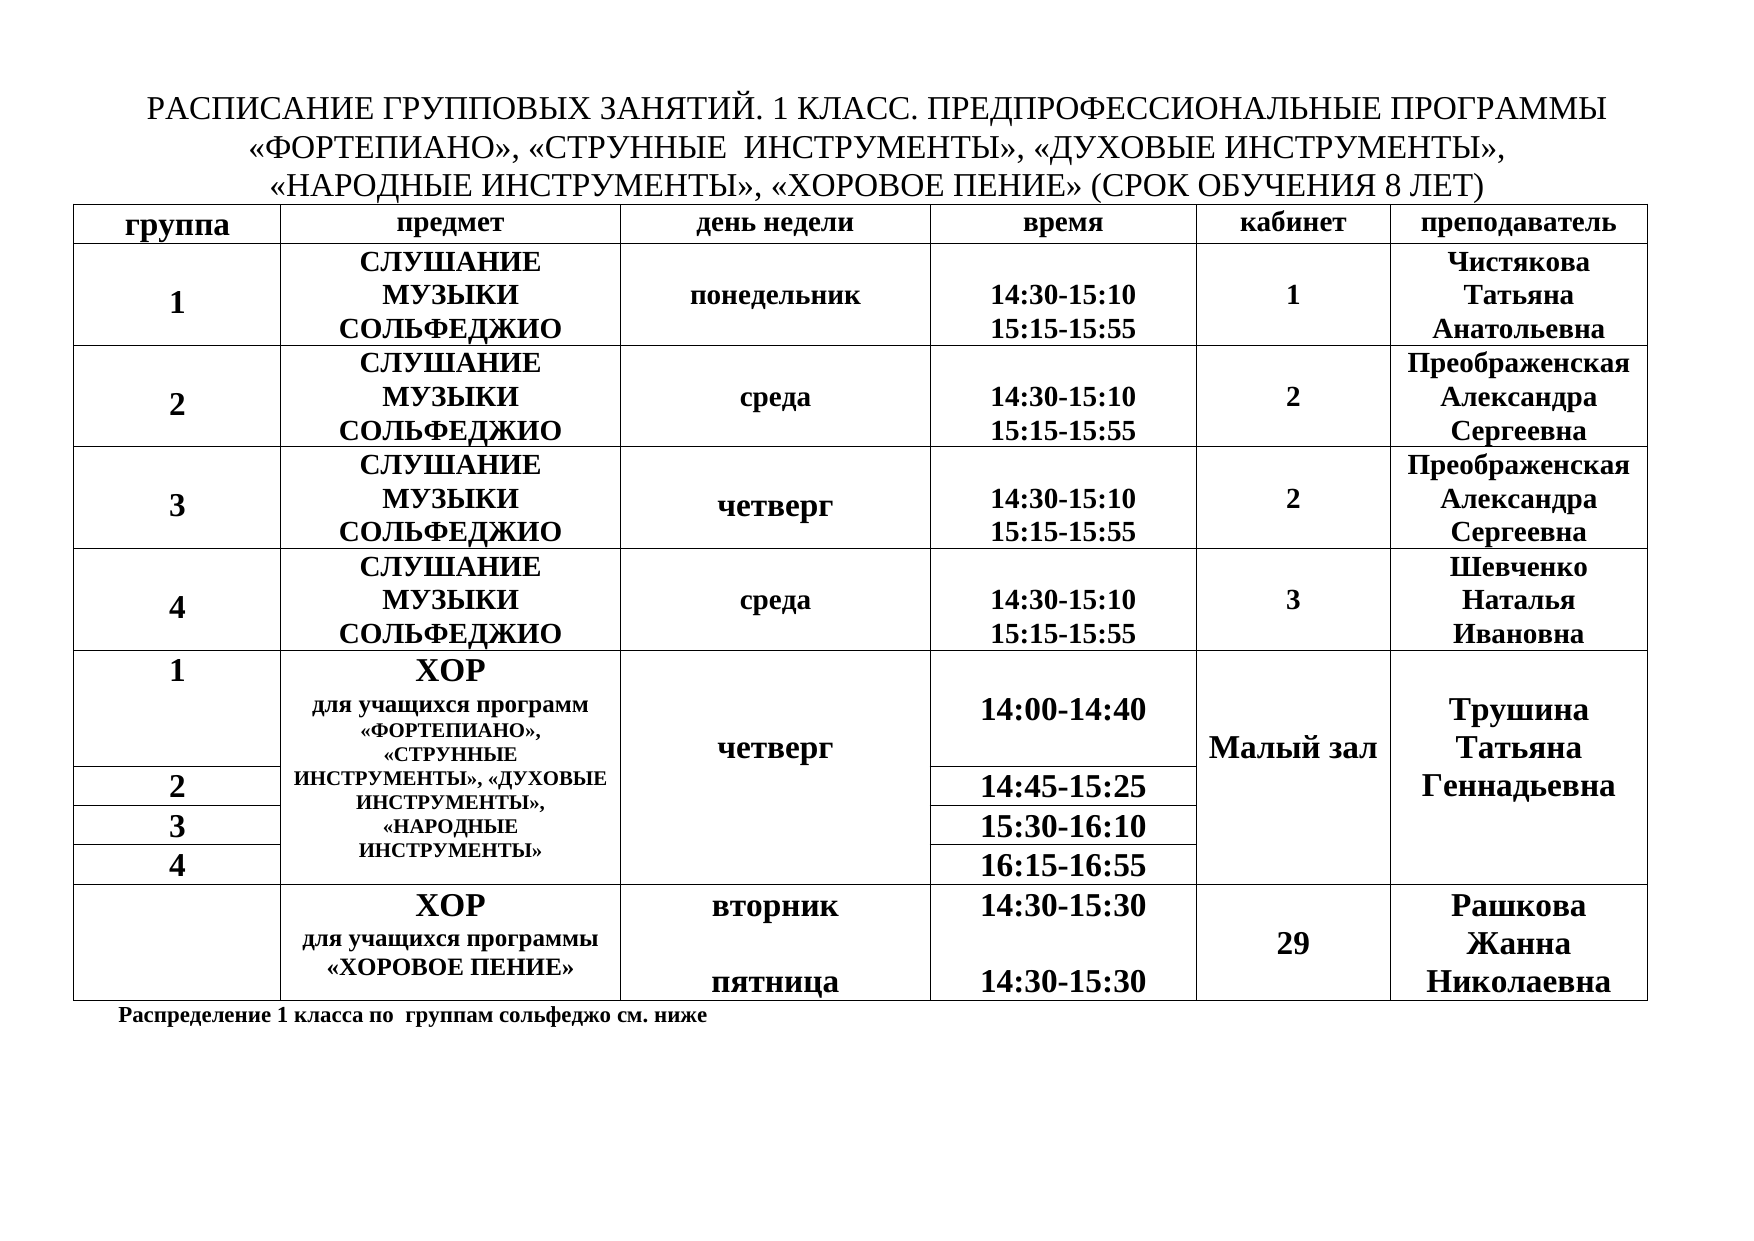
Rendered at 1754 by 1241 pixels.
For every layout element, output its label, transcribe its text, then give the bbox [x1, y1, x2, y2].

table_header предмет [281, 205, 620, 243]
table_cell 14:30-15:10 15:15-15:55 [931, 346, 1196, 446]
text «НАРОДНЫЕ ИНСТРУМЕНТЫ», «ХОРОВОЕ ПЕНИЕ» (СРОК ОБУЧЕНИЯ 8 ЛЕТ) [118, 165, 1636, 203]
table_cell 14:30-15:30 14:30-15:30 [931, 885, 1196, 1000]
table_cell 3 [74, 806, 280, 844]
table_cell 14:45-15:25 [931, 767, 1196, 805]
table_cell 14:30-15:10 15:15-15:55 [931, 549, 1196, 649]
text РАСПИСАНИЕ ГРУППОВЫХ ЗАНЯТИЙ. 1 КЛАСС. ПРЕДПРОФЕССИОНАЛЬНЫЕ ПРОГРАММЫ «ФОРТЕПИАНО», «СТРУННЫЕ ИНСТРУМЕНТЫ», «ДУХОВЫЕ ИНСТРУМЕНТЫ», [118, 88, 1636, 165]
table_cell Шевченко Наталья Ивановна [1391, 549, 1647, 649]
table_cell понедельник [621, 244, 930, 344]
table_cell 15:30-16:10 [931, 806, 1196, 844]
table_cell Чистякова Татьяна Анатольевна [1391, 244, 1647, 344]
table_cell СЛУШАНИЕ МУЗЫКИ СОЛЬФЕДЖИО [281, 244, 620, 344]
table_cell 4 [74, 845, 280, 884]
table_cell 2 [1197, 346, 1390, 446]
table_cell Рашкова Жанна Николаевна [1391, 885, 1647, 1000]
table_header преподаватель [1391, 205, 1647, 243]
table_cell ХОР для учащихся программы «ХОРОВОЕ ПЕНИЕ» [281, 885, 620, 1000]
table_cell СЛУШАНИЕ МУЗЫКИ СОЛЬФЕДЖИО [281, 447, 620, 548]
table_cell 3 [1197, 549, 1390, 649]
table_cell 1 [74, 651, 280, 766]
table_cell 14:30-15:10 15:15-15:55 [931, 244, 1196, 344]
table_cell Трушина Татьяна Геннадьевна [1391, 651, 1647, 884]
table_cell 14:30-15:10 15:15-15:55 [931, 447, 1196, 548]
table_cell среда [621, 346, 930, 446]
text Распределение 1 класса по группам сольфеджо см. ниже [118, 1001, 1636, 1027]
table_cell 4 [74, 549, 280, 649]
table_cell 14:00-14:40 [931, 651, 1196, 766]
table_header кабинет [1197, 205, 1390, 243]
table_header день недели [621, 205, 930, 243]
table_cell СЛУШАНИЕ МУЗЫКИ СОЛЬФЕДЖИО [281, 346, 620, 446]
table_cell вторник пятница [621, 885, 930, 1000]
table_cell ХОР для учащихся программ «ФОРТЕПИАНО», «СТРУННЫЕ ИНСТРУМЕНТЫ», «ДУХОВЫЕ ИНСТРУМЕНТЫ», «НАРОДНЫЕ ИНСТРУМЕНТЫ» [281, 651, 620, 884]
table_cell среда [621, 549, 930, 649]
table_header время [931, 205, 1196, 243]
table_cell 29 [1197, 885, 1390, 1000]
table_cell 2 [74, 346, 280, 446]
table_cell 2 [1197, 447, 1390, 548]
table_cell 1 [74, 244, 280, 344]
table_cell 3 [74, 447, 280, 548]
table_cell четверг [621, 651, 930, 884]
table_cell Преображенская Александра Сергеевна [1391, 447, 1647, 548]
table_cell Малый зал [1197, 651, 1390, 884]
table_cell 1 [1197, 244, 1390, 344]
table_cell 16:15-16:55 [931, 845, 1196, 884]
table_cell 2 [74, 767, 280, 805]
table_header группа [74, 205, 280, 243]
table_cell [74, 885, 280, 1000]
table_cell СЛУШАНИЕ МУЗЫКИ СОЛЬФЕДЖИО [281, 549, 620, 649]
table_cell Преображенская Александра Сергеевна [1391, 346, 1647, 446]
table_cell четверг [621, 447, 930, 548]
